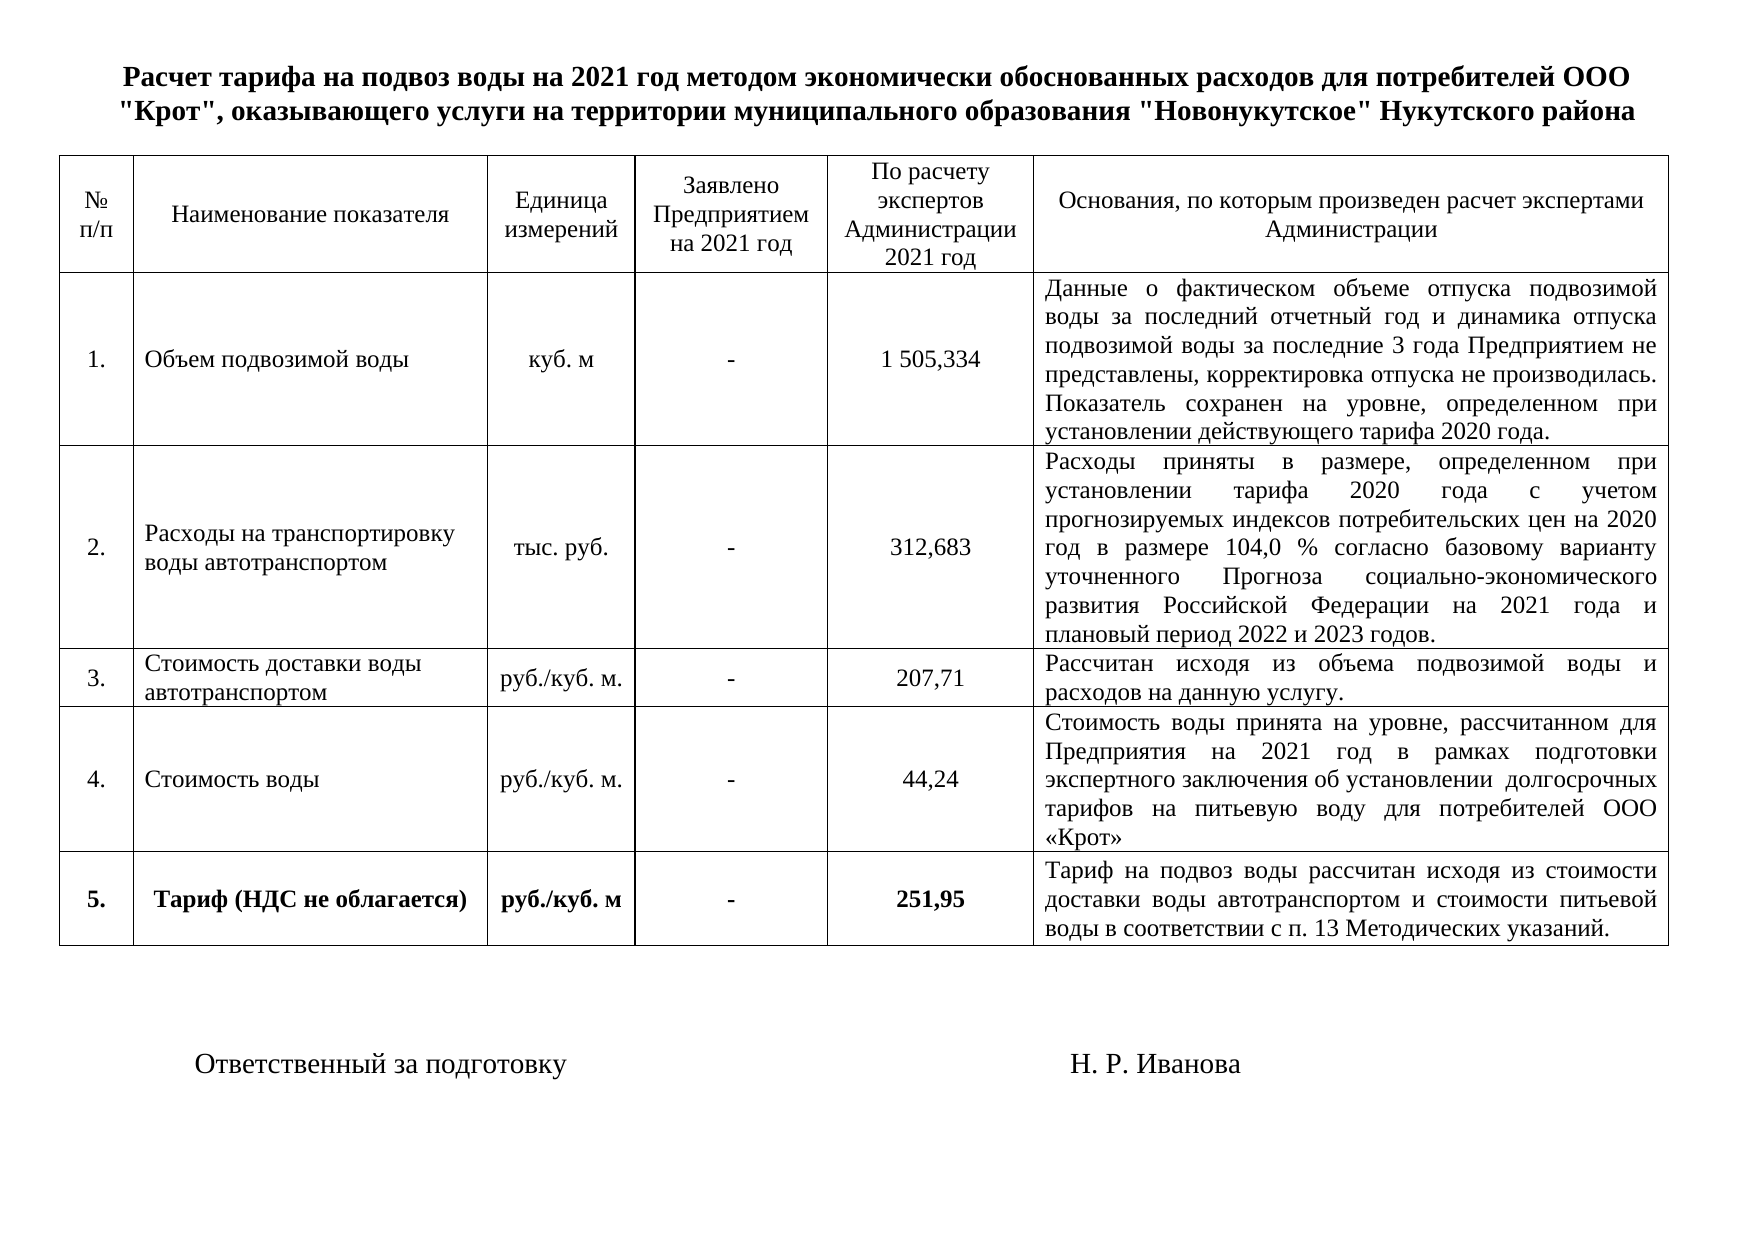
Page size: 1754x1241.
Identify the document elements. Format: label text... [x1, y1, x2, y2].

table_cell Расходы приняты в размере, определенном при установлении тарифа 2020 года с учетом прогнозируемых индексов потребительских цен на 2020 год в размере 104,0 % согласно базовому варианту уточненного Прогноза социально-экономического развития Российской Федерации на 2021 года и плановый период 2022 и 2023 годов. [1034, 446, 1668, 647]
table_cell 1. [60, 273, 133, 445]
table_cell Данные о фактическом объеме отпуска подвозимой воды за последний отчетный год и динамика отпуска подвозимой воды за последние 3 года Предприятием не представлены, корректировка отпуска не производилась. Показатель сохранен на уровне, определенном при установлении действующего тарифа 2020 года. [1034, 273, 1668, 445]
table_cell руб./куб. м [488, 852, 634, 944]
table_cell Тариф на подвоз воды рассчитан исходя из стоимости доставки воды автотранспортом и стоимости питьевой воды в соответствии с п. 13 Методических указаний. [1034, 852, 1668, 944]
table_cell 251,95 [828, 852, 1033, 944]
table_cell 3. [60, 649, 133, 706]
table_cell Объем подвозимой воды [134, 273, 487, 445]
table_header Единица измерений [488, 156, 634, 272]
table_cell 5. [60, 852, 133, 944]
table_header Заявлено Предприятием на 2021 год [636, 156, 827, 272]
table_cell 1 505,334 [828, 273, 1033, 445]
table_cell 207,71 [828, 649, 1033, 706]
table_cell Стоимость воды принята на уровне, рассчитанном для Предприятия на 2021 год в рамках подготовки экспертного заключения об установлении долгосрочных тарифов на питьевую воду для потребителей ООО «Крот» [1034, 707, 1668, 851]
table_cell Стоимость воды [134, 707, 487, 851]
table_header Основания, по которым произведен расчет экспертами Администрации [1034, 156, 1668, 272]
table_cell - [636, 446, 827, 647]
table_cell Рассчитан исходя из объема подвозимой воды и расходов на данную услугу. [1034, 649, 1668, 706]
table_cell Ответственный за подготовку Н. Р. Иванова [59, 946, 1669, 1080]
table_header По расчету экспертов Администрации 2021 год [828, 156, 1033, 272]
table_cell Расходы на транспортировку воды автотранспортом [134, 446, 487, 647]
table_cell 2. [60, 446, 133, 647]
table_cell руб./куб. м. [488, 649, 634, 706]
table_cell тыс. руб. [488, 446, 634, 647]
table_cell - [636, 273, 827, 445]
table_cell - [636, 649, 827, 706]
table_cell 44,24 [828, 707, 1033, 851]
table_cell - [636, 707, 827, 851]
table_header Наименование показателя [134, 156, 487, 272]
text Расчет тарифа на подвоз воды на 2021 год методом экономически обоснованных расходов для потребителей ООО "Крот", оказывающего услуги на территории муниципального образования "Новонукутское" Нукутского района [89, 59, 1665, 126]
table_cell куб. м [488, 273, 634, 445]
table_cell - [636, 852, 827, 944]
table_header № п/п [60, 156, 133, 272]
table_cell Тариф (НДС не облагается) [134, 852, 487, 944]
table_cell руб./куб. м. [488, 707, 634, 851]
table_cell 312,683 [828, 446, 1033, 647]
table_cell 4. [60, 707, 133, 851]
table_cell Стоимость доставки воды автотранспортом [134, 649, 487, 706]
